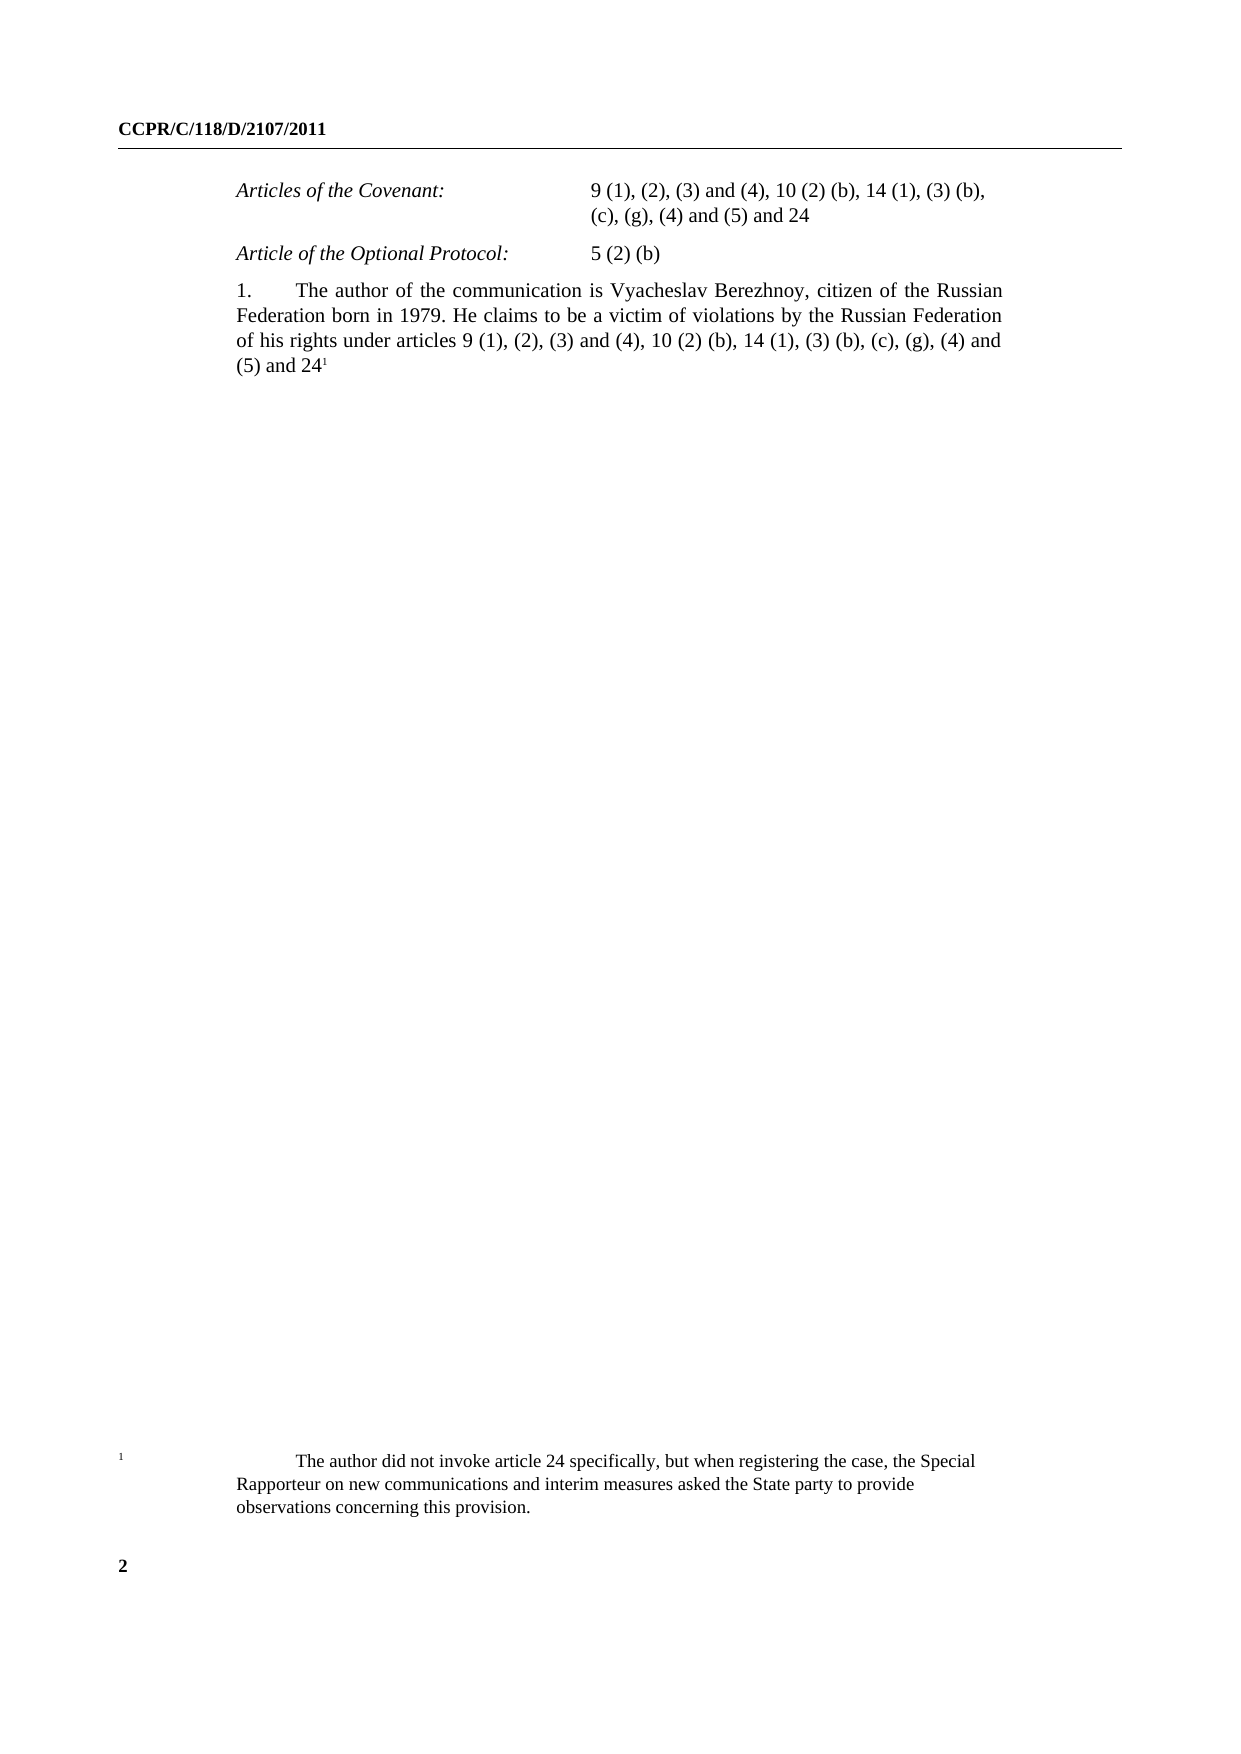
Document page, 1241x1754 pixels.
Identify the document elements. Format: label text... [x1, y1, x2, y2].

text 1. The author of the communication is Vyacheslav Berezhnoy, citizen of the Russian Federation born in 1979. He claims to be a victim of violations by the Russian Federation of his rights under articles 9 (1), (2), (3) and (4), 10 (2) (b), 14 (1), (3) (b), (c), (g), (4) and (5) and 24 of the International Covenant on Civil and Political Rights. The Optional Protocol entered into force for the Russian Federation on 1 January 1992. The author is not represented by counsel. [236, 277, 1004, 377]
text Article of the Optional Protocol: 5 (2) (b) [236, 240, 1004, 265]
text Articles of the Covenant: 9 (1), (2), (3) and (4), 10 (2) (b), 14 (1), (3) (b), (c), (g), (4) and (5) and 24 [236, 177, 1004, 227]
